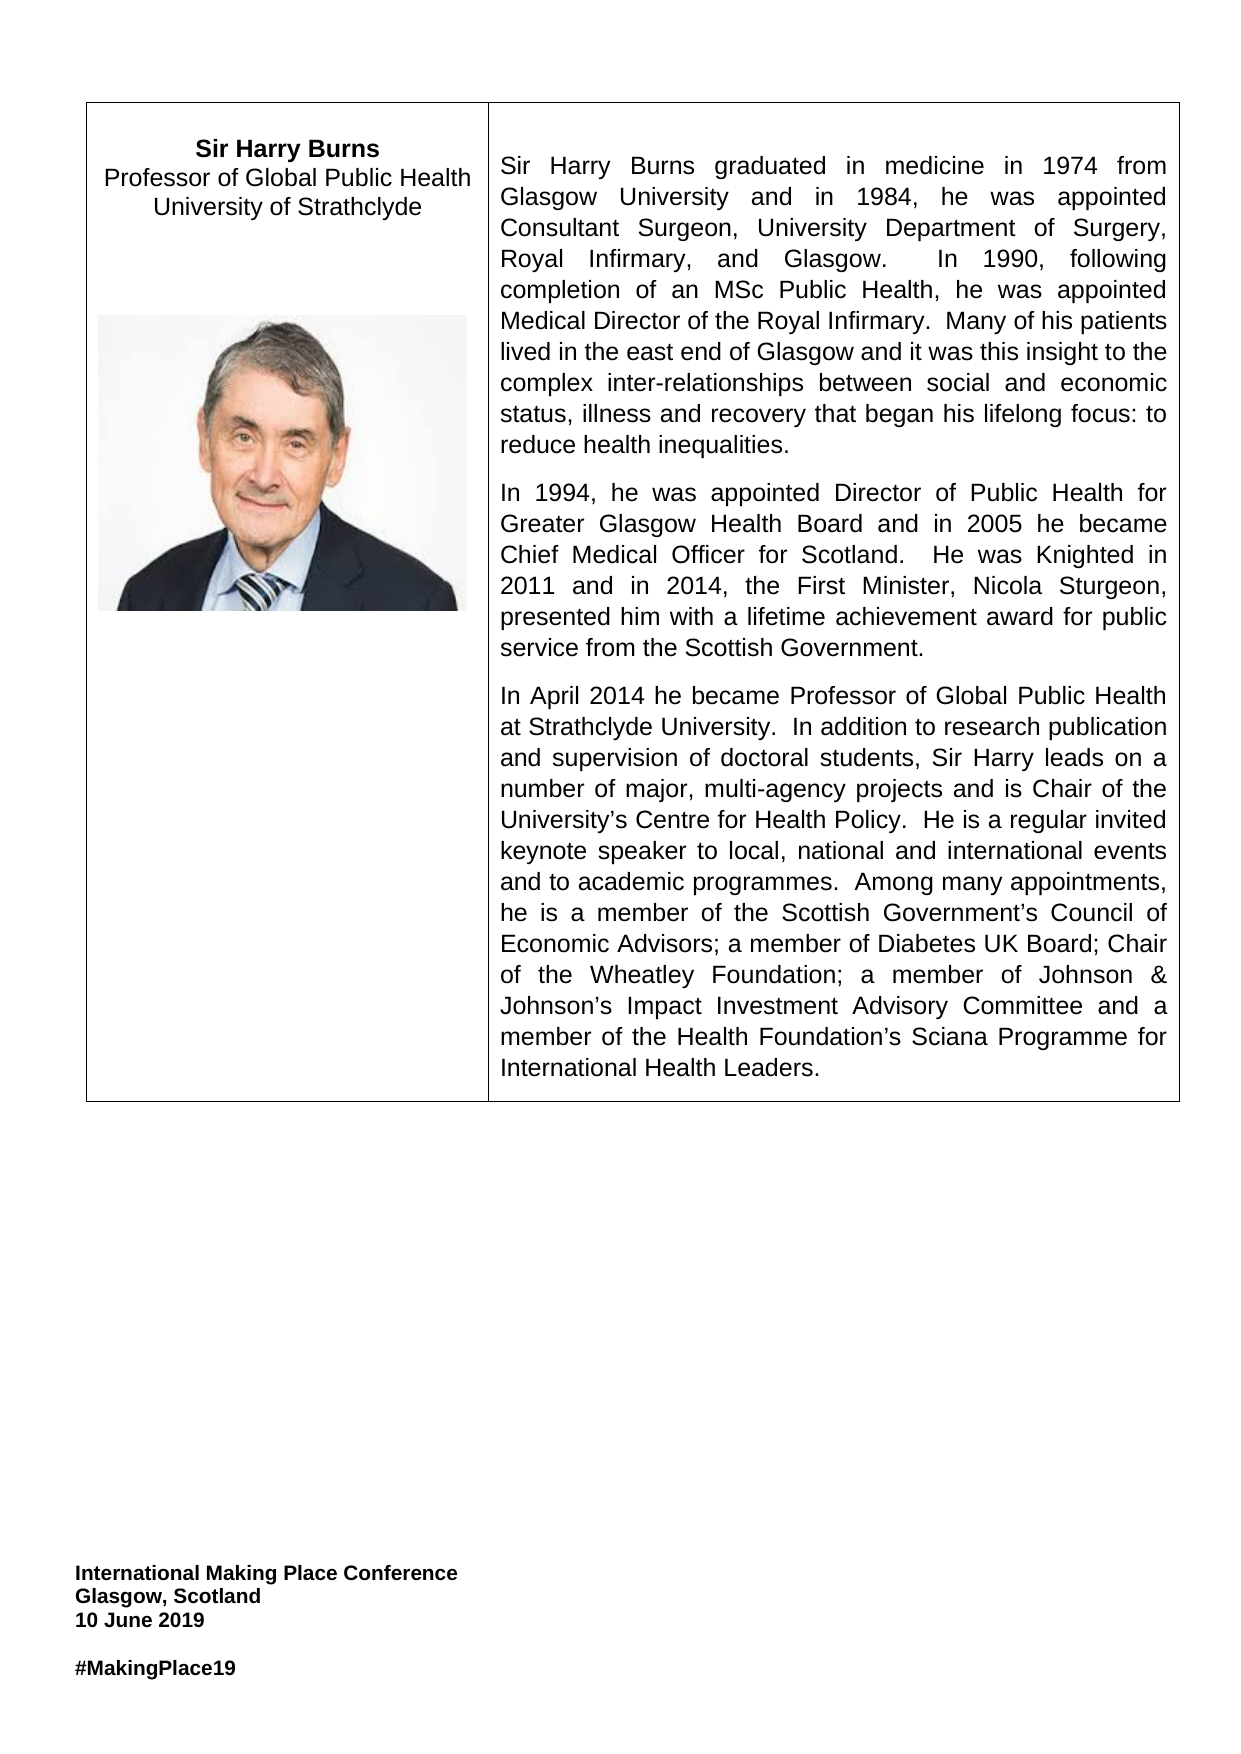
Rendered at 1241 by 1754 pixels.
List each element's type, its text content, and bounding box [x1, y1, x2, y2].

table_header Sir Harry Burns graduated in medicine in 1974 from Glasgow University and in 1984, he was appointed Consultant Surgeon, University Department of Surgery, Royal Infirmary, and Glasgow. In 1990, following completion of an MSc Public Health, he was appointed Medical Director of the Royal Infirmary. Many of his patients lived in the east end of Glasgow and it was this insight to the complex inter-relationships between social and economic status, illness and recovery that began his lifelong focus: to reduce health inequalities. In 1994, he was appointed Director of Public Health for Greater Glasgow Health Board and in 2005 he became Chief Medical Officer for Scotland. He was Knighted in 2011 and in 2014, the First Minister, Nicola Sturgeon, presented him with a lifetime achievement award for public service from the Scottish Government. In April 2014 he became Professor of Global Public Health at Strathclyde University. In addition to research publication and supervision of doctoral students, Sir Harry leads on a number of major, multi-agency projects and is Chair of the University’s Centre for Health Policy. He is a regular invited keynote speaker to local, national and international events and to academic programmes. Among many appointments, he is a member of the Scottish Government’s Council of Economic Advisors; a member of Diabetes UK Board; Chair of the Wheatley Foundation; a member of Johnson & Johnson’s Impact Investment Advisory Committee and a member of the Health Foundation’s Sciana Programme for International Health Leaders. [489, 103, 1179, 1101]
table_header Sir Harry Burns Professor of Global Public Health University of Strathclyde [87, 103, 488, 1101]
